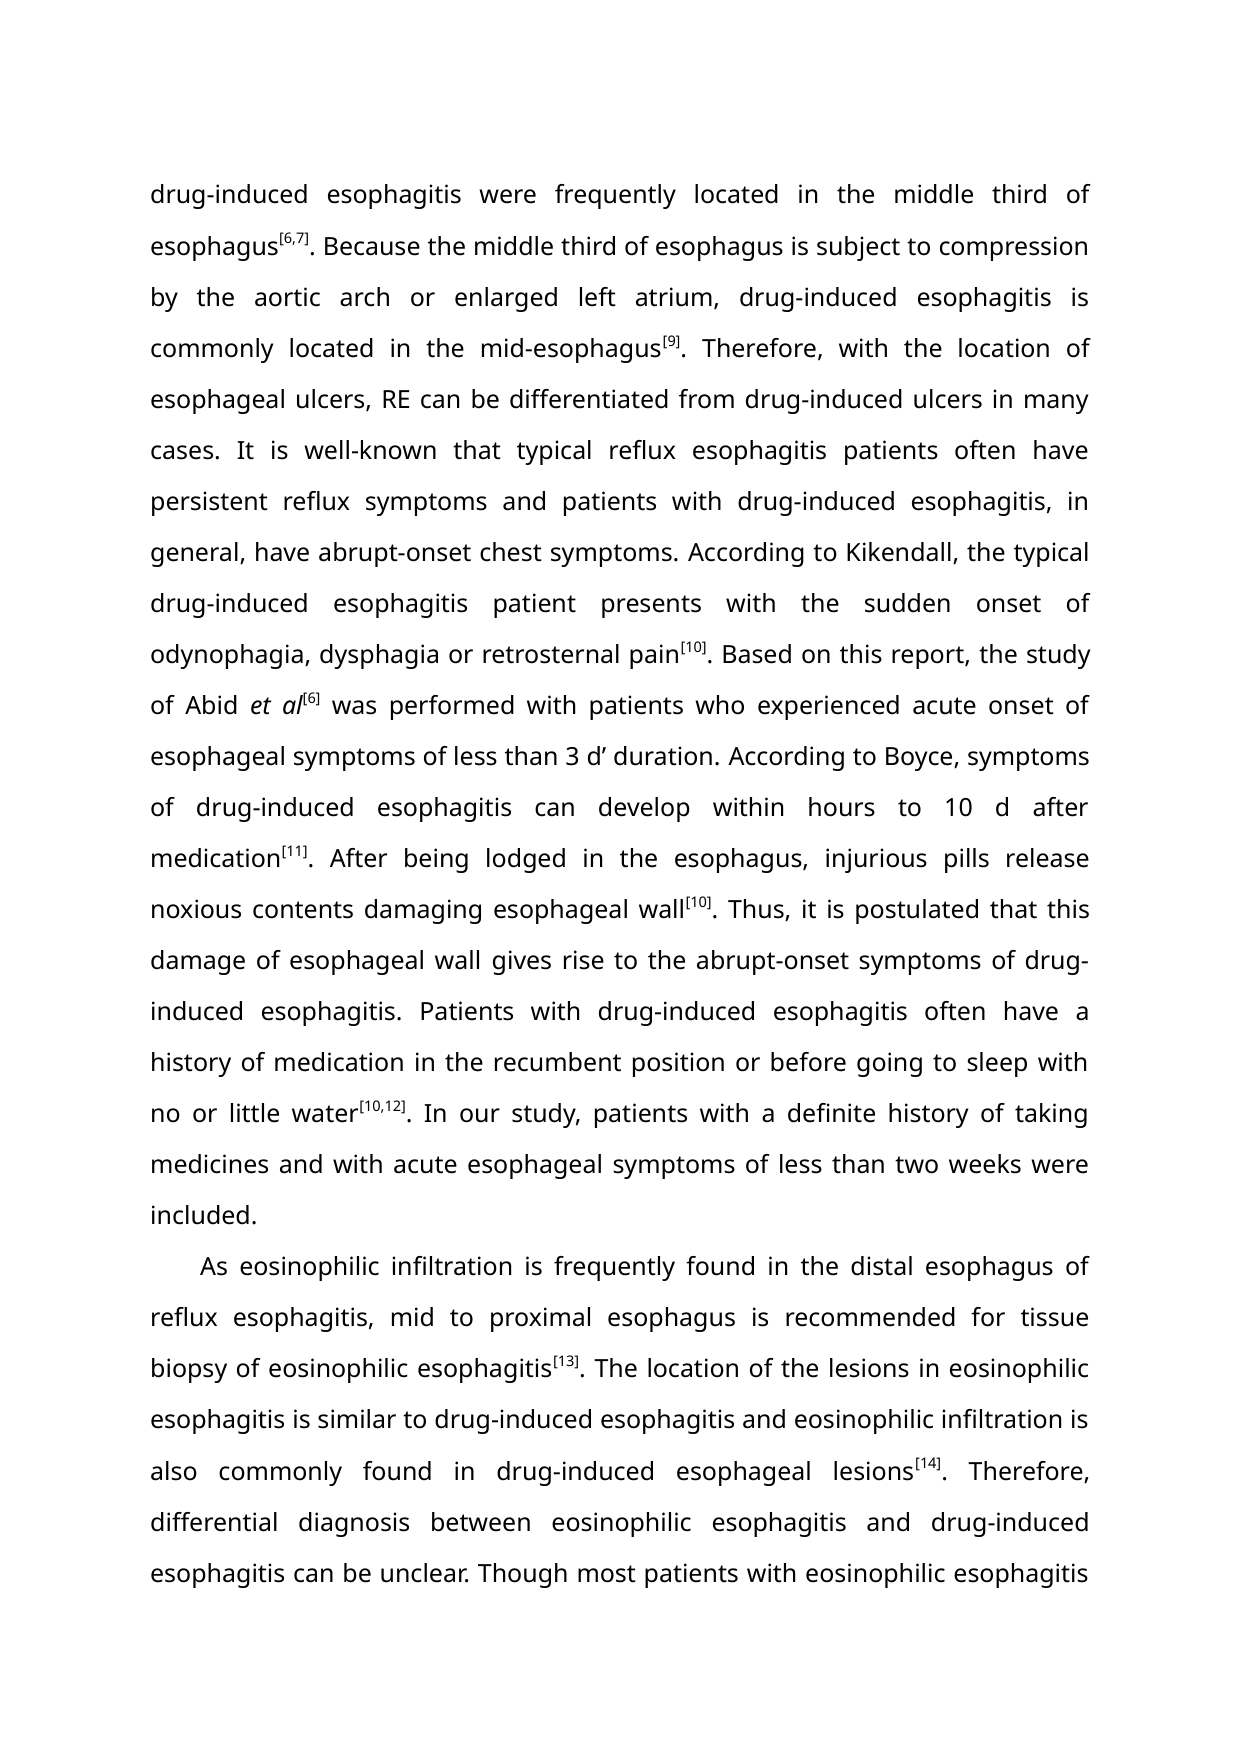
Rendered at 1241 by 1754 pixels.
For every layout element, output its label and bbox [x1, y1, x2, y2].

text [150, 177, 1090, 1232]
text [150, 1249, 1090, 1589]
